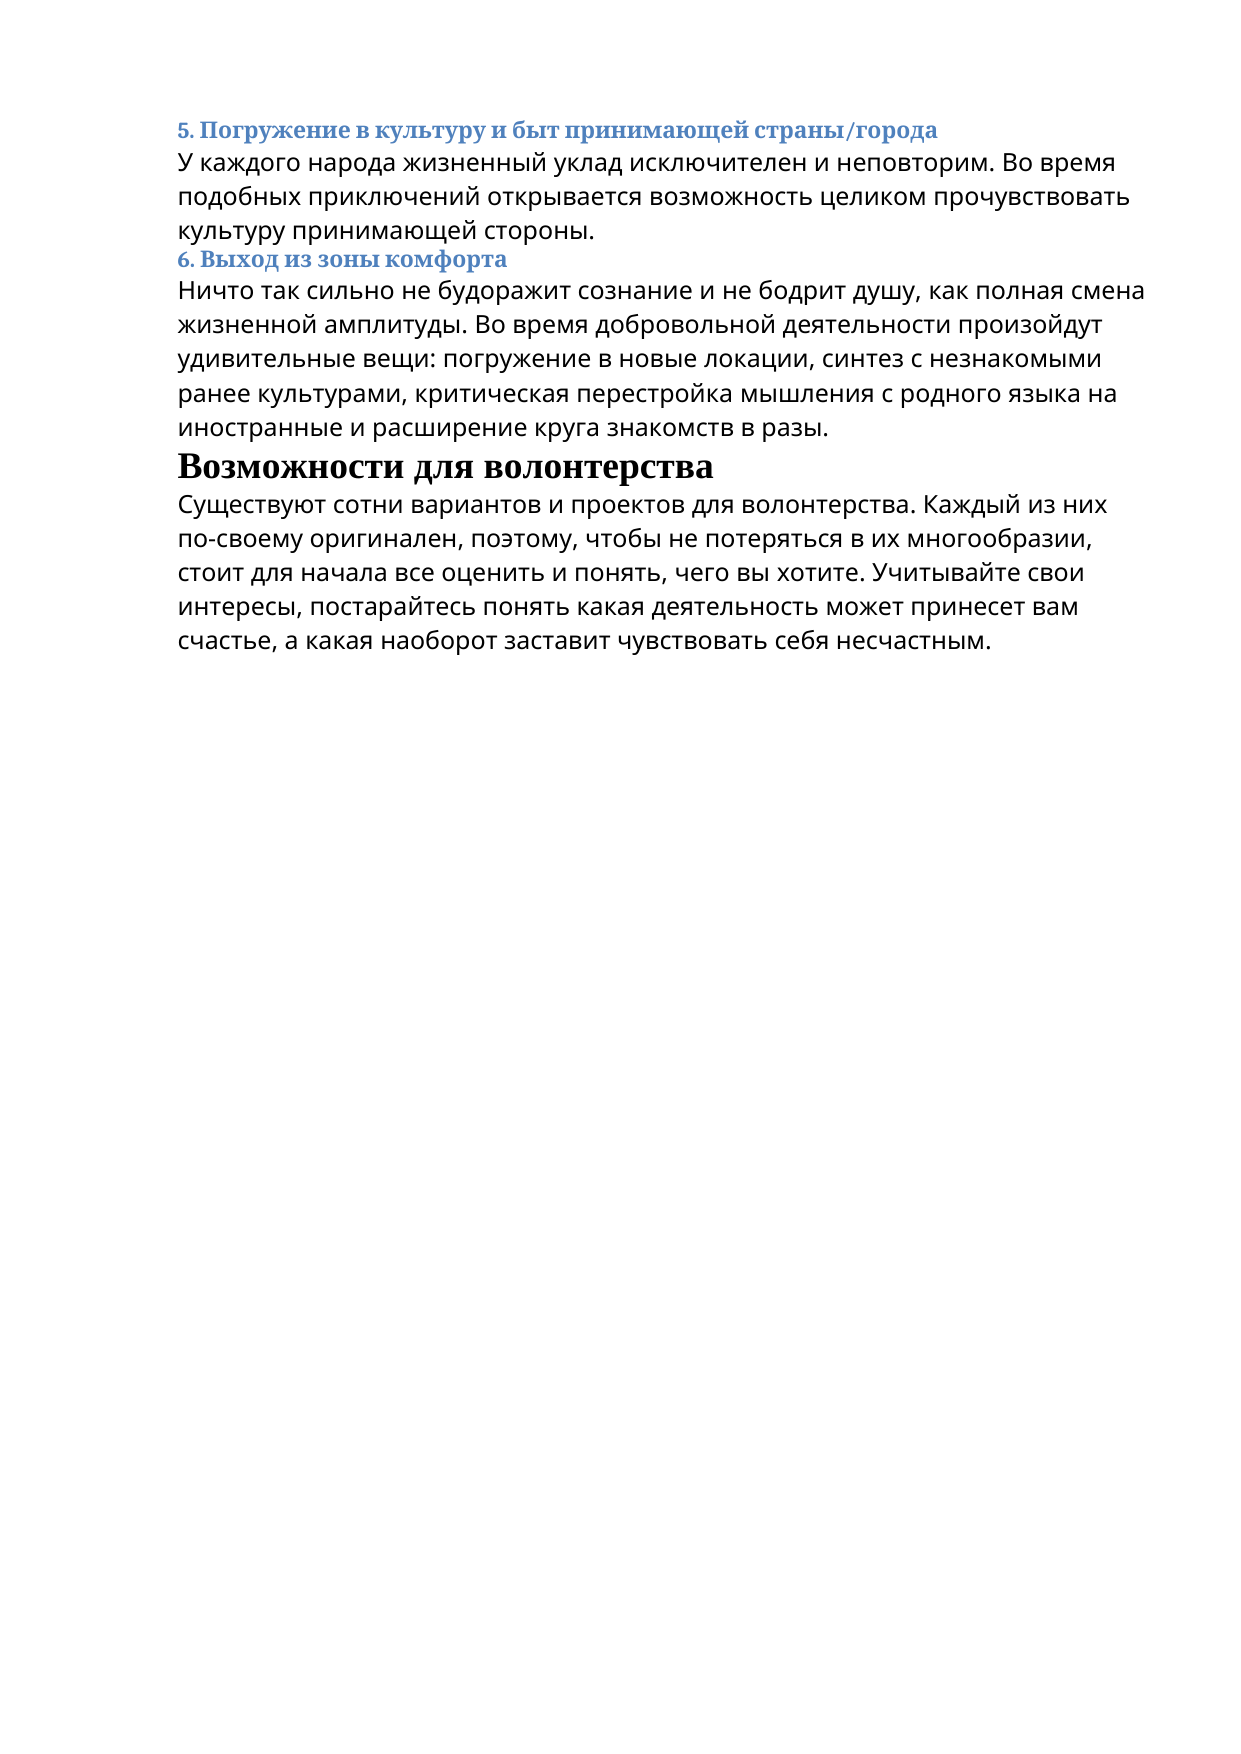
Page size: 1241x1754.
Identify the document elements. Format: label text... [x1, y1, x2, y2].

text У каждого народа жизненный уклад исключителен и неповторим. Во время подобных приключений открывается возможность целиком прочувствовать культуру принимающей стороны. [177, 144, 1152, 247]
subtitle 5. Погружение в культуру и быт принимающей страны/города [177, 118, 1152, 144]
subtitle 6. Выход из зоны комфорта [177, 247, 1152, 273]
text Существуют сотни вариантов и проектов для волонтерства. Каждый из них по-своему оригинален, поэтому, чтобы не потеряться в их многообразии, стоит для начала все оценить и понять, чего вы хотите. Учитывайте свои интересы, постарайтесь понять какая деятельность может принесет вам счастье, а какая наоборот заставит чувствовать себя несчастным. [177, 486, 1152, 657]
text Ничто так сильно не будоражит сознание и не бодрит душу, как полная смена жизненной амплитуды. Во время добровольной деятельности произойдут удивительные вещи: погружение в новые локации, синтез с незнакомыми ранее культурами, критическая перестройка мышления с родного языка на иностранные и расширение круга знакомств в разы. [177, 273, 1152, 443]
subtitle Возможности для волонтерства [177, 443, 1152, 486]
